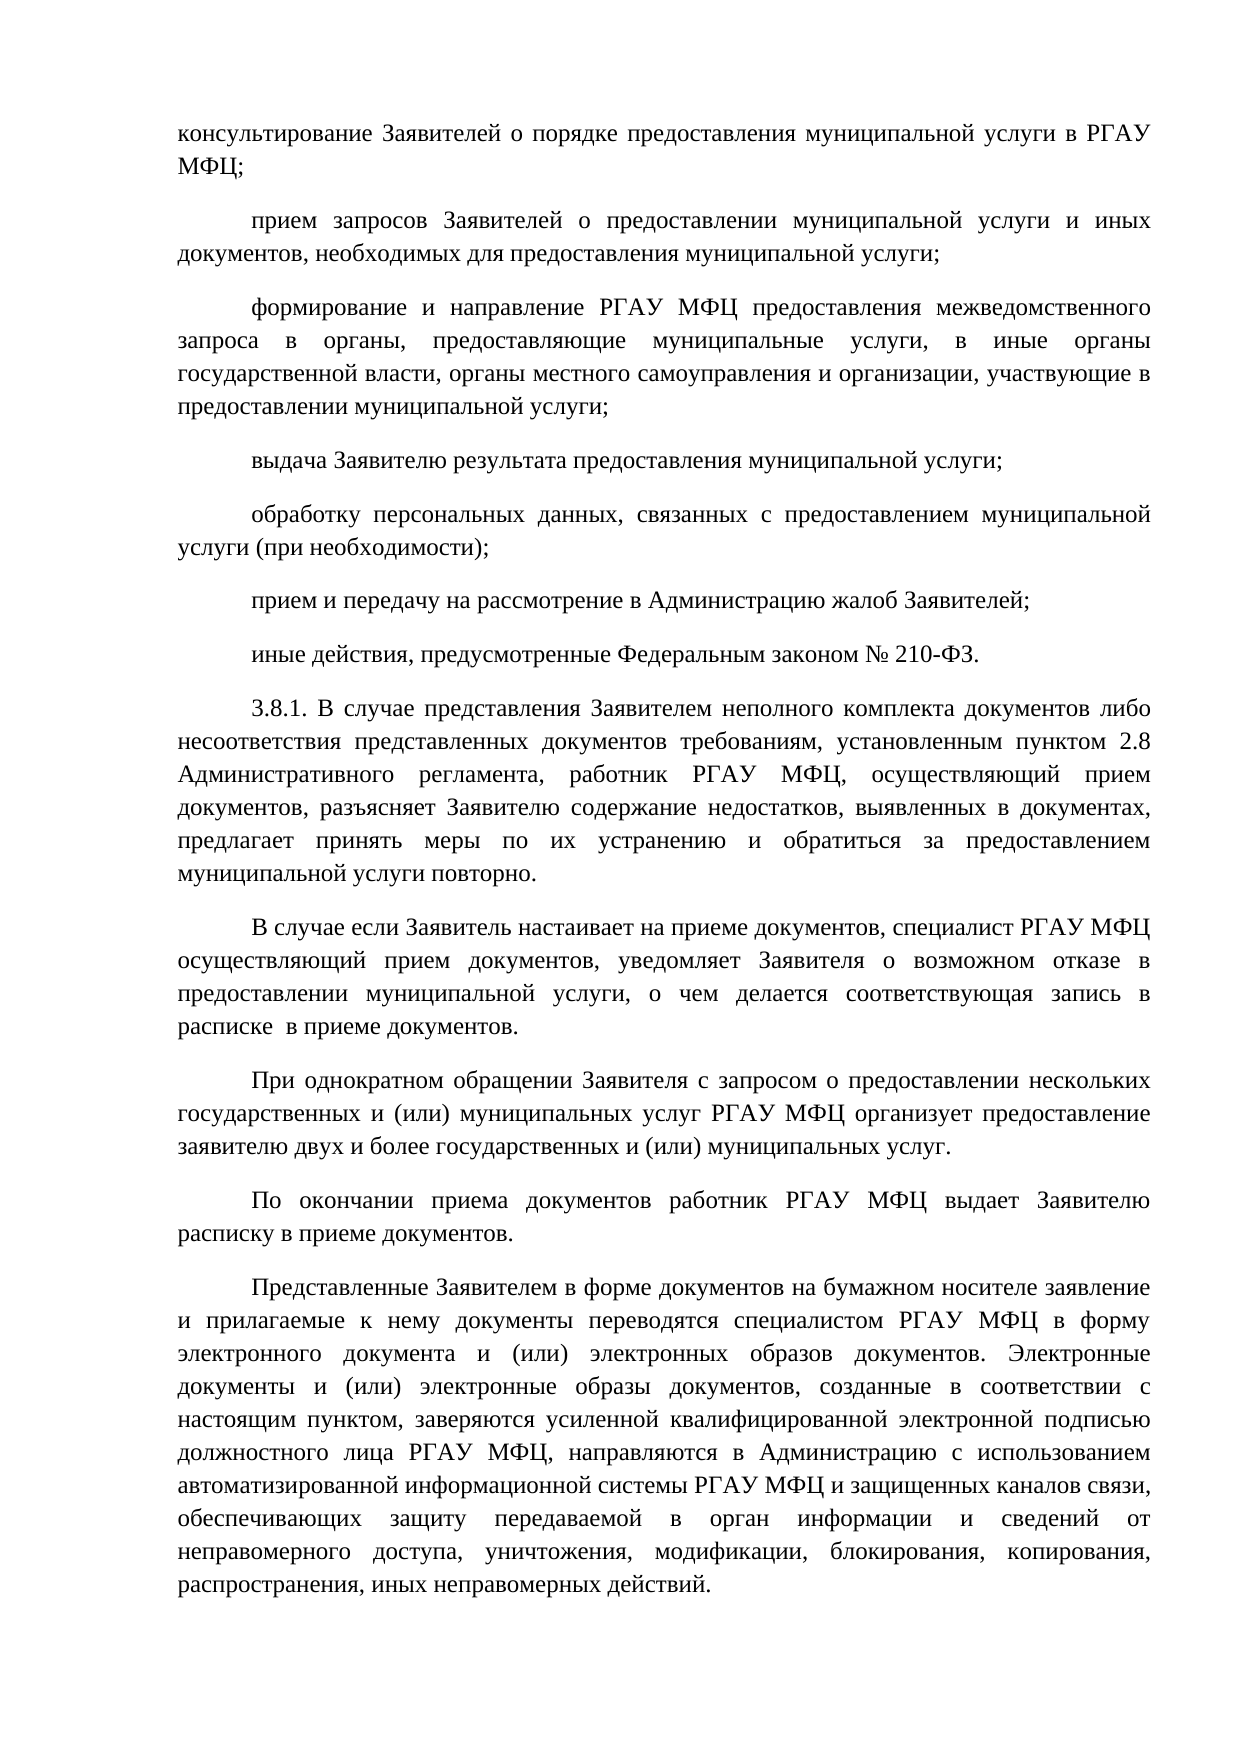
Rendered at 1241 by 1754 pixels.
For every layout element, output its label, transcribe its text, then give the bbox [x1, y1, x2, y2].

text выдача Заявителю результата предоставления муниципальной услуги; [177, 445, 1152, 473]
text При однократном обращении Заявителя с запросом о предоставлении нескольких государственных и (или) муниципальных услуг РГАУ МФЦ организует предоставление заявителю двух и более государственных и (или) муниципальных услуг. [177, 1065, 1152, 1160]
text В случае если Заявитель настаивает на приеме документов, специалист РГАУ МФЦ осуществляющий прием документов, уведомляет Заявителя о возможном отказе в предоставлении муниципальной услуги, о чем делается соответствующая запись в расписке в приеме документов. [177, 912, 1152, 1040]
text По окончании приема документов работник РГАУ МФЦ выдает Заявителю расписку в приеме документов. [177, 1185, 1152, 1247]
text формирование и направление РГАУ МФЦ предоставления межведомственного запроса в органы, предоставляющие муниципальные услуги, в иные органы государственной власти, органы местного самоуправления и организации, участвующие в предоставлении муниципальной услуги; [177, 292, 1152, 420]
text обработку персональных данных, связанных с предоставлением муниципальной услуги (при необходимости); [177, 499, 1152, 560]
text прием запросов Заявителей о предоставлении муниципальной услуги и иных документов, необходимых для предоставления муниципальной услуги; [177, 205, 1152, 267]
text Представленные Заявителем в форме документов на бумажном носителе заявление и прилагаемые к нему документы переводятся специалистом РГАУ МФЦ в форму электронного документа и (или) электронных образов документов. Электронные документы и (или) электронные образы документов, созданные в соответствии с настоящим пунктом, заверяются усиленной квалифицированной электронной подписью должностного лица РГАУ МФЦ, направляются в Администрацию с использованием автоматизированной информационной системы РГАУ МФЦ и защищенных каналов связи, обеспечивающих защиту передаваемой в орган информации и сведений от неправомерного доступа, уничтожения, модификации, блокирования, копирования, распространения, иных неправомерных действий. [177, 1272, 1152, 1598]
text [177, 118, 1152, 180]
text 3.8.1. В случае представления Заявителем неполного комплекта документов либо несоответствия представленных документов требованиям, установленным пунктом 2.8 Административного регламента, работник РГАУ МФЦ, осуществляющий прием документов, разъясняет Заявителю содержание недостатков, выявленных в документах, предлагает принять меры по их устранению и обратиться за предоставлением муниципальной услуги повторно. [177, 693, 1152, 887]
text иные действия, предусмотренные Федеральным законом № 210-ФЗ. [177, 639, 1152, 668]
text прием и передачу на рассмотрение в Администрацию жалоб Заявителей; [177, 586, 1152, 614]
